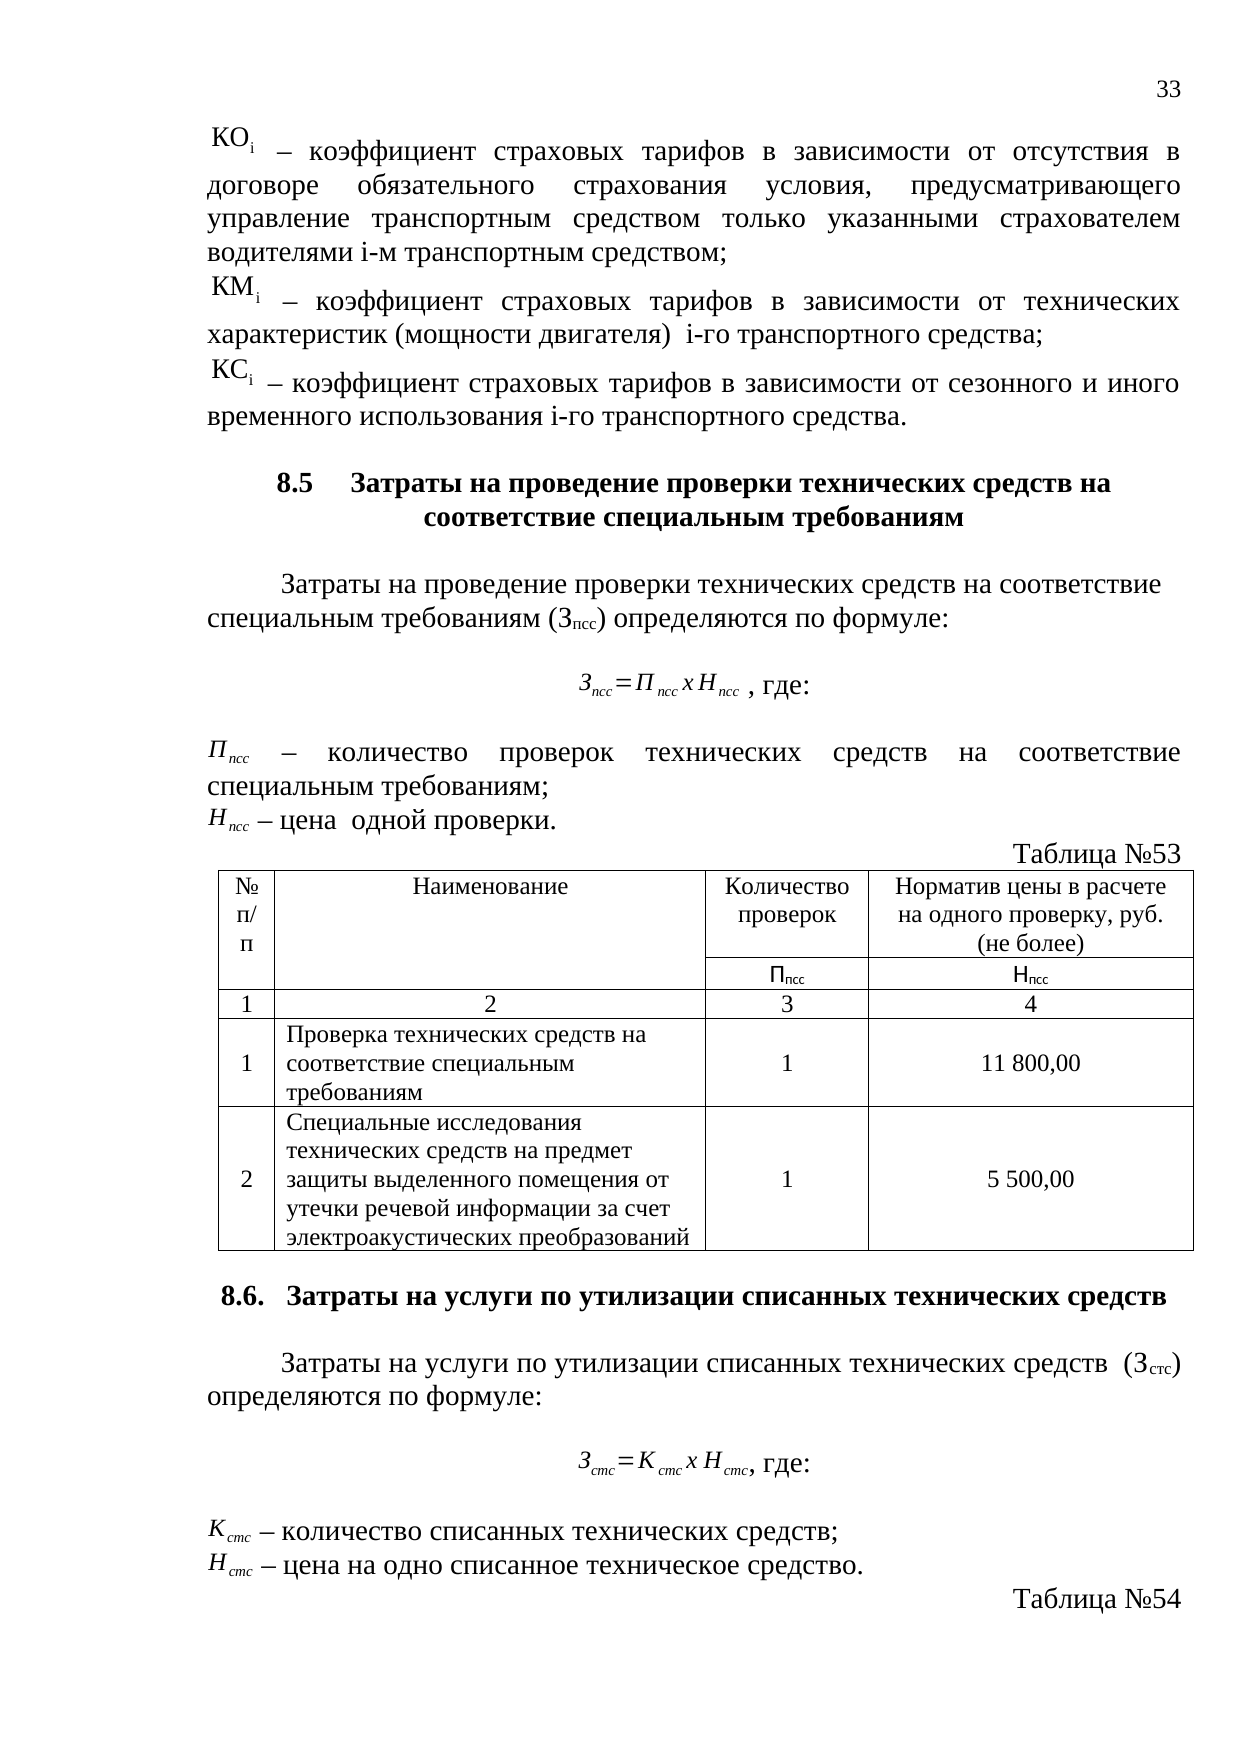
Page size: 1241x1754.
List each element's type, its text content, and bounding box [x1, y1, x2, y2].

text – коэффициент страховых тарифов в зависимости от отсутствия в договоре обязательного страхования условия, предусматривающего управление транспортным средством только указанными страхователем водителями i-м транспортным средством; [207, 118, 1181, 267]
table_cell 2 [219, 1107, 274, 1250]
table_cell 1 [706, 1019, 868, 1106]
table_header Количество проверок [706, 871, 868, 957]
text , где: [207, 1446, 1181, 1479]
table_cell 1 [706, 1107, 868, 1250]
table_cell 4 [869, 990, 1193, 1018]
text – цена на одно списанное техническое средство. [207, 1547, 1181, 1581]
text 8.6. Затраты на услуги по утилизации списанных технических средств [207, 1278, 1181, 1311]
text Таблица №54 [207, 1581, 1181, 1615]
text Затраты на проведение проверки технических средств на соответствие специальным требованиям (Зпсс) определяются по формуле: [207, 566, 1181, 633]
text – цена одной проверки. [207, 802, 1181, 836]
table_header № п/п [219, 871, 274, 988]
table_cell Специальные исследования технических средств на предмет защиты выделенного помещения от утечки речевой информации за счет электроакустических преобразований [275, 1107, 705, 1250]
text Затраты на услуги по утилизации списанных технических средств (Зстс) определяются по формуле: [207, 1345, 1181, 1412]
table_header Норматив цены в расчете на одного проверку, руб. (не более) [869, 871, 1193, 957]
table_cell 5 500,00 [869, 1107, 1193, 1250]
table_cell Ппсс [706, 958, 868, 988]
table_cell Проверка технических средств на соответствие специальным требованиям [275, 1019, 705, 1106]
table_cell 2 [275, 990, 705, 1018]
text – количество проверок технических средств на соответствие специальным требованиям; [207, 734, 1181, 802]
table_cell 11 800,00 [869, 1019, 1193, 1106]
text – коэффициент страховых тарифов в зависимости от сезонного и иного временного использования i-го транспортного средства. [207, 350, 1181, 432]
table_header Наименование [275, 871, 705, 988]
text , где: [207, 667, 1181, 701]
text – количество списанных технических средств; [207, 1513, 1181, 1547]
text Таблица №53 [207, 836, 1181, 870]
text – коэффициент страховых тарифов в зависимости от технических характеристик (мощности двигателя) i-го транспортного средства; [207, 267, 1181, 350]
table_cell 1 [219, 1019, 274, 1106]
table_cell 1 [219, 990, 274, 1018]
table_cell 3 [706, 990, 868, 1018]
table_cell Нпсс [869, 958, 1193, 988]
list Затраты на проведение проверки технических средств на соответствие специальным требованиям [207, 466, 1181, 533]
